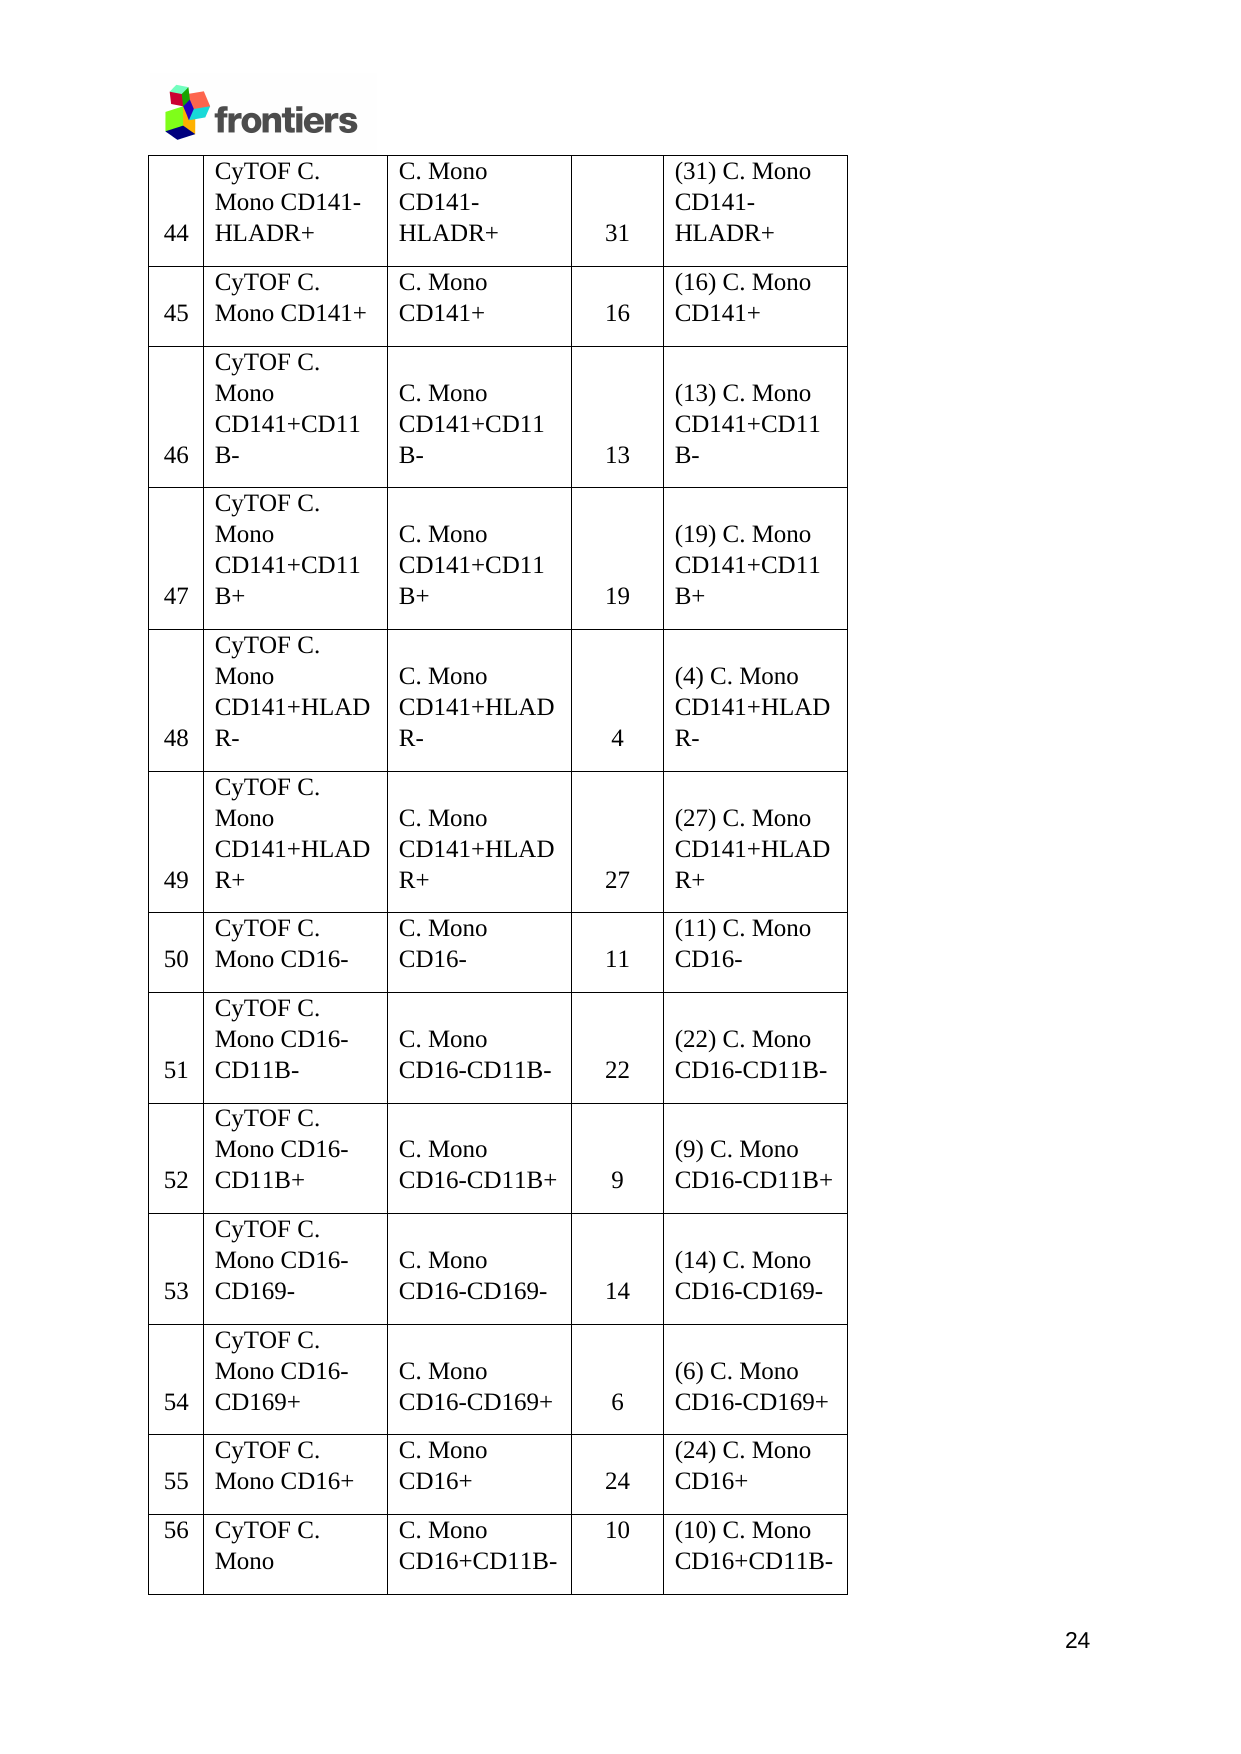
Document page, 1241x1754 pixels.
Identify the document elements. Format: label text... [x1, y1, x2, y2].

table_cell C. Mono CD141+HLADR+ [388, 772, 571, 912]
table_cell CyTOF C. Mono CD16-CD169+ [204, 1325, 387, 1434]
table_cell 44 [149, 156, 203, 266]
table_cell CyTOF C. Mono CD16+ [204, 1435, 387, 1514]
table_cell 14 [572, 1214, 663, 1324]
table_cell C. Mono CD16- [388, 913, 571, 992]
table_cell C. Mono CD141+HLADR- [388, 630, 571, 771]
table_cell C. Mono CD141+CD11B+ [388, 488, 571, 629]
table_cell 9 [572, 1104, 663, 1213]
table_cell (13) C. Mono CD141+CD11B- [664, 347, 847, 487]
table_cell 48 [149, 630, 203, 771]
table_cell 22 [572, 993, 663, 1102]
table_cell CyTOF C. Mono CD141+ [204, 267, 387, 346]
table_cell (16) C. Mono CD141+ [664, 267, 847, 346]
table_cell C. Mono CD16+ [388, 1435, 571, 1514]
table_cell 56 [149, 1515, 203, 1593]
table_cell 24 [572, 1435, 663, 1514]
table_cell CyTOF C. Mono CD141+HLADR+ [204, 772, 387, 912]
picture [150, 73, 377, 155]
table_cell (6) C. Mono CD16-CD169+ [664, 1325, 847, 1434]
table_cell 19 [572, 488, 663, 629]
table_cell C. Mono CD141+CD11B- [388, 347, 571, 487]
table_cell CyTOF C. Mono CD16-CD11B- [204, 993, 387, 1102]
table_cell C. Mono CD16-CD11B+ [388, 1104, 571, 1213]
table_cell 47 [149, 488, 203, 629]
table_cell 6 [572, 1325, 663, 1434]
table_cell CyTOF C. Mono CD16- [204, 913, 387, 992]
table_cell 16 [572, 267, 663, 346]
table_cell CyTOF C. Mono CD141+CD11B+ [204, 488, 387, 629]
table_cell 53 [149, 1214, 203, 1324]
table_cell 45 [149, 267, 203, 346]
table_cell CyTOF C. Mono CD141+HLADR- [204, 630, 387, 771]
table_cell (22) C. Mono CD16-CD11B- [664, 993, 847, 1102]
table_cell (19) C. Mono CD141+CD11B+ [664, 488, 847, 629]
table_cell 46 [149, 347, 203, 487]
table_cell CyTOF C. Mono CD16-CD169- [204, 1214, 387, 1324]
table_cell 54 [149, 1325, 203, 1434]
table_cell C. Mono CD16-CD169- [388, 1214, 571, 1324]
table_cell (14) C. Mono CD16-CD169- [664, 1214, 847, 1324]
table_cell (27) C. Mono CD141+HLADR+ [664, 772, 847, 912]
table_cell 13 [572, 347, 663, 487]
table_cell 52 [149, 1104, 203, 1213]
table_cell 4 [572, 630, 663, 771]
table_cell (11) C. Mono CD16- [664, 913, 847, 992]
table_cell C. Mono CD16-CD11B- [388, 993, 571, 1102]
table_cell 51 [149, 993, 203, 1102]
table_cell CyTOF C. Mono CD141-HLADR+ [204, 156, 387, 266]
table_cell C. Mono CD141-HLADR+ [388, 156, 571, 266]
table_cell C. Mono CD141+ [388, 267, 571, 346]
table_cell (10) C. Mono CD16+CD11B- [664, 1515, 847, 1593]
table_cell (31) C. Mono CD141-HLADR+ [664, 156, 847, 266]
table_cell (9) C. Mono CD16-CD11B+ [664, 1104, 847, 1213]
table_cell CyTOF C. Mono CD16+CD11B- [204, 1515, 387, 1593]
table_cell 31 [572, 156, 663, 266]
table_cell 27 [572, 772, 663, 912]
table_cell CyTOF C. Mono CD16-CD11B+ [204, 1104, 387, 1213]
table_cell 10 [572, 1515, 663, 1593]
table_cell C. Mono CD16+CD11B- [388, 1515, 571, 1593]
table_cell (24) C. Mono CD16+ [664, 1435, 847, 1514]
table_cell CyTOF C. Mono CD141+CD11B- [204, 347, 387, 487]
table_cell 49 [149, 772, 203, 912]
table_cell 55 [149, 1435, 203, 1514]
table_cell 50 [149, 913, 203, 992]
table_cell C. Mono CD16-CD169+ [388, 1325, 571, 1434]
table_cell (4) C. Mono CD141+HLADR- [664, 630, 847, 771]
table_cell 11 [572, 913, 663, 992]
